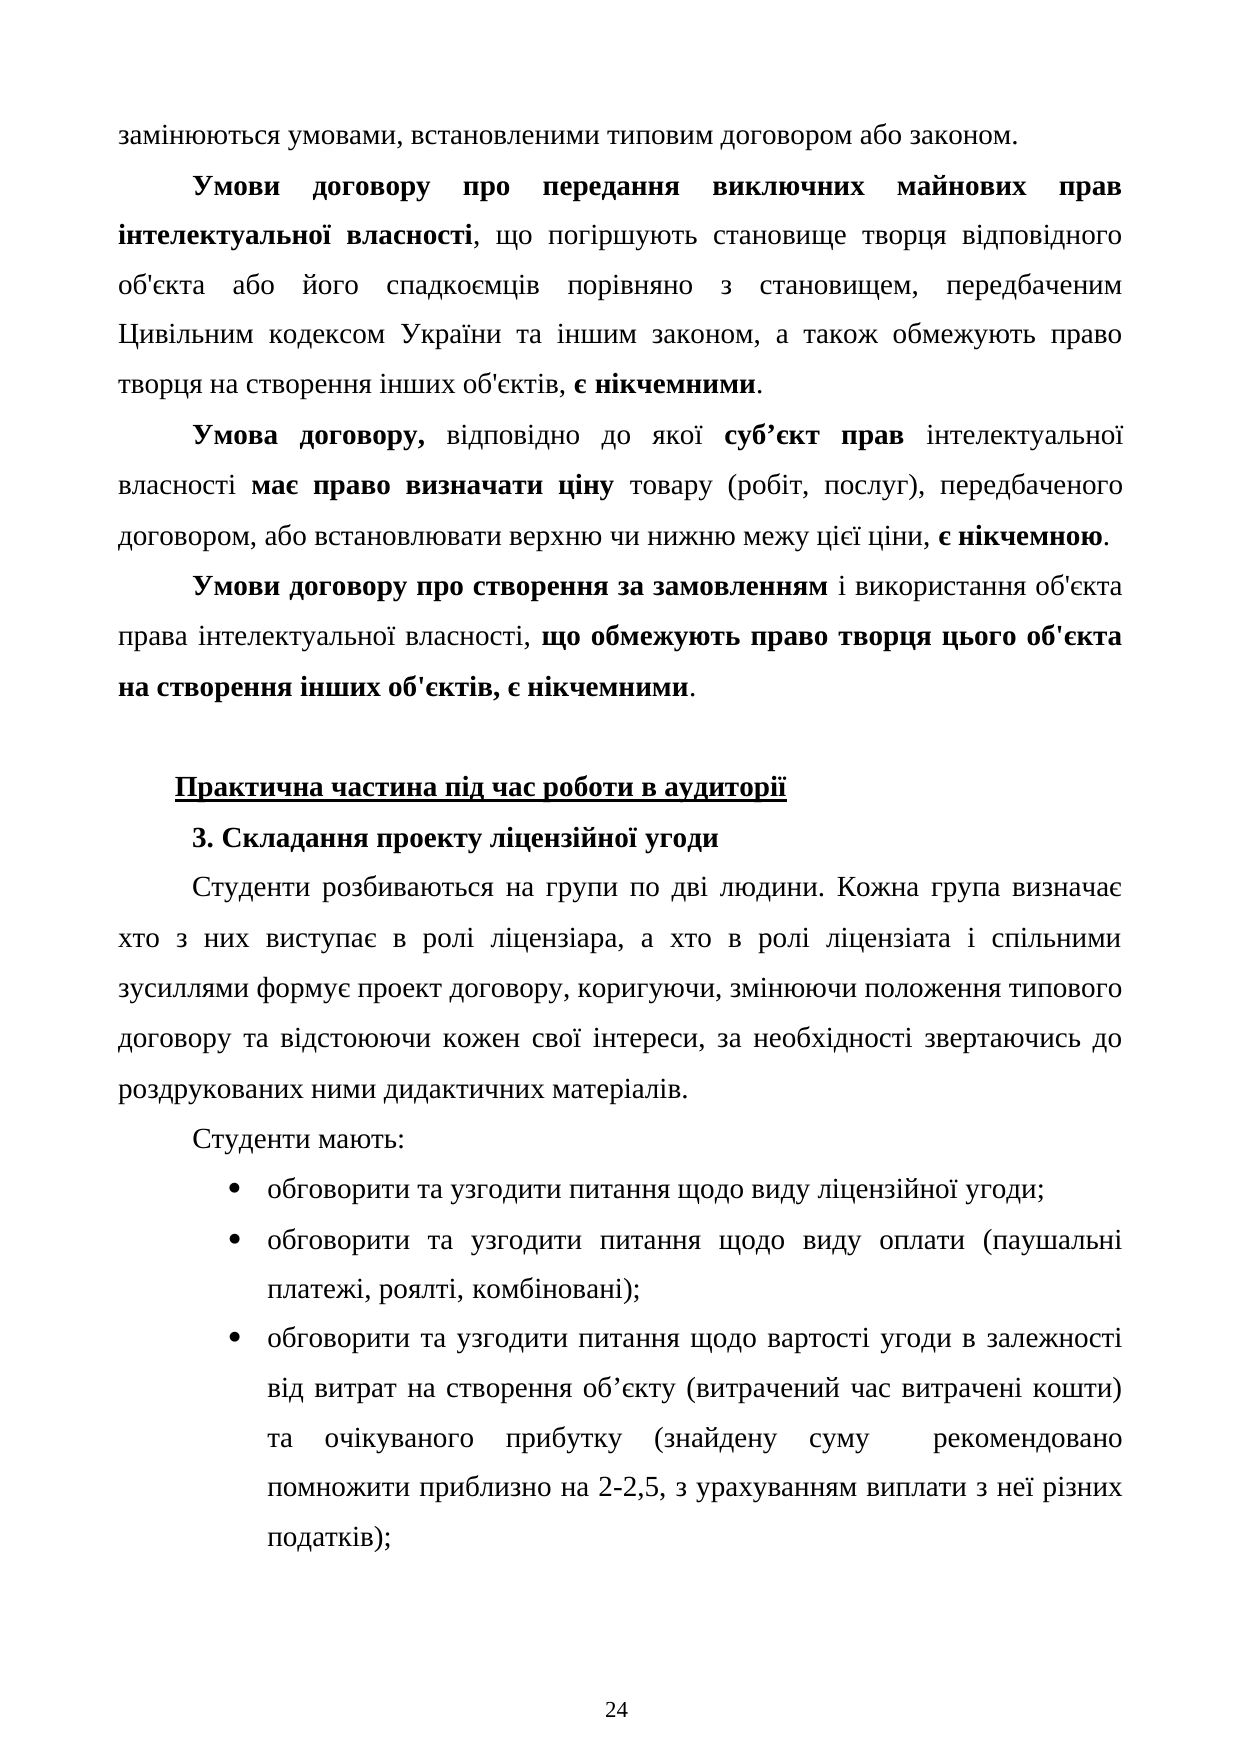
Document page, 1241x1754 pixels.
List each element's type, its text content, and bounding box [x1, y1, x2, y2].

text Умови договору про створення за замовленням і використання об'єкта права інтелектуальної власності, що обмежують право творця цього об'єкта на створення інших об'єктів, є нікчемними. [118, 568, 1123, 702]
list обговорити та узгодити питання щодо вартості угоди в залежності від витрат на створення об’єкту (витрачений час витрачені кошти) та очікуваного прибутку (знайдену суму рекомендовано помножити приблизно на 2-2,5, з урахуванням виплати з неї різних податків); [229, 1321, 1123, 1552]
list обговорити та узгодити питання щодо виду оплати (паушальні платежі, роялті, комбіновані); [229, 1222, 1123, 1304]
text Умова договору, відповідно до якої суб’єкт прав інтелектуальної власності має право визначати ціну товару (робіт, послуг), передбаченого договором, або встановлювати верхню чи нижню межу цієї ціни, є нікчемною. [118, 417, 1123, 551]
list обговорити та узгодити питання щодо виду ліцензійної угоди; [229, 1171, 1148, 1205]
text Практична частина під час роботи в аудиторії [174, 769, 1148, 803]
list Складання проекту ліцензійної угоди [192, 820, 1148, 853]
text Умови договору про передання виключних майнових прав інтелектуальної власності, що погіршують становище творця відповідного об'єкта або його спадкоємців порівняно з становищем, передбаченим Цивільним кодексом України та іншим законом, а також обмежують право творця на створення інших об'єктів, є нікчемними. [118, 168, 1123, 400]
text Студенти мають: [192, 1122, 1148, 1155]
text Студенти розбиваються на групи по дві людини. Кожна група визначає хто з них виступає в ролі ліцензіара, а хто в ролі ліцензіата і спільними зусиллями формує проект договору, коригуючи, змінюючи положення типового договору та відстоюючи кожен свої інтереси, за необхідності звертаючись до роздрукованих ними дидактичних матеріалів. [118, 869, 1123, 1104]
text замінюються умовами, встановленими типовим договором або законом. [118, 117, 1148, 150]
